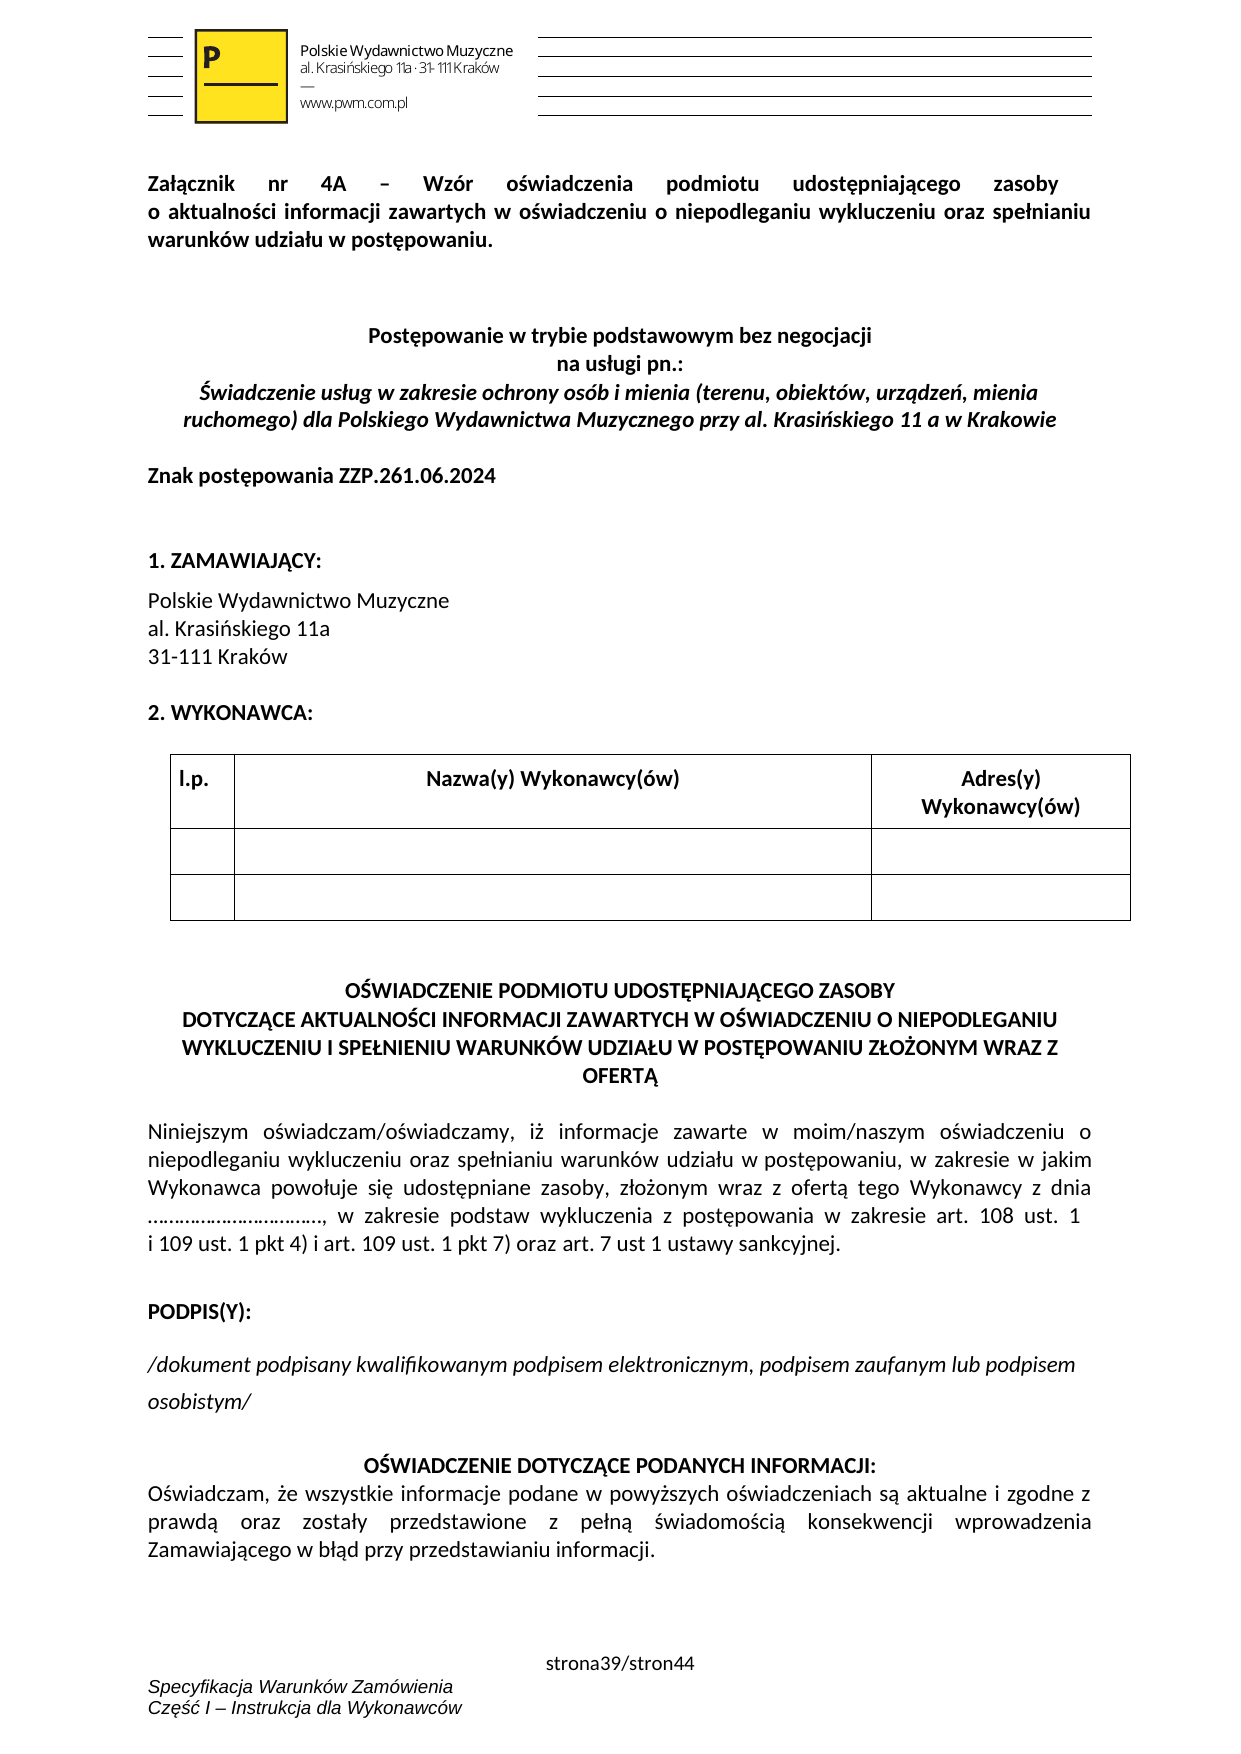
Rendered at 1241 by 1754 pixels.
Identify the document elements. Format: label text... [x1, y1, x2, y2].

text DOTYCZĄCE AKTUALNOŚCI INFORMACJI ZAWARTYCH W OŚWIADCZENIU O NIEPODLEGANIU WYKLUCZENIU I SPEŁNIENIU WARUNKÓW UDZIAŁU W POSTĘPOWANIU ZŁOŻONYM WRAZ Z OFERTĄ [148, 1005, 1093, 1089]
text PODPIS(Y): [148, 1297, 1093, 1325]
text al. Krasińskiego 11a [148, 614, 1093, 642]
table_cell [872, 875, 1130, 919]
text /dokument podpisany kwalifikowanym podpisem elektronicznym, podpisem zaufanym lub podpisem osobistym/ [148, 1350, 1093, 1415]
subtitle Załącznik nr 4A – Wzór oświadczenia podmiotu udostępniającego zasoby o aktualności informacji zawartych w oświadczeniu o niepodleganiu wykluczeniu oraz spełnianiu warunków udziału w postępowaniu. [148, 169, 1093, 253]
table_cell [872, 829, 1130, 874]
table_header l.p. [171, 755, 234, 828]
table_cell [235, 875, 871, 919]
text OŚWIADCZENIE PODMIOTU UDOSTĘPNIAJĄCEGO ZASOBY [148, 977, 1093, 1005]
table_header Nazwa(y) Wykonawcy(ów) [235, 755, 871, 828]
text Polskie Wydawnictwo Muzyczne [148, 586, 1093, 614]
text 2. WYKONAWCA: [148, 698, 1093, 726]
table_header Adres(y) Wykonawcy(ów) [872, 755, 1130, 828]
text na usługi pn.: [148, 349, 1093, 378]
text Świadczenie usług w zakresie ochrony osób i mienia (terenu, obiektów, urządzeń, mienia ruchomego) dla Polskiego Wydawnictwa Muzycznego przy al. Krasińskiego 11 a w Krakowie [148, 378, 1093, 434]
text Znak postępowania ZZP.261.06.2024 [148, 462, 1093, 490]
text Niniejszym oświadczam/oświadczamy, iż informacje zawarte w moim/naszym oświadczeniu o niepodleganiu wykluczeniu oraz spełnianiu warunków udziału w postępowaniu, w zakresie w jakim Wykonawca powołuje się udostępniane zasoby, złożonym wraz z ofertą tego Wykonawcy z dnia ……………………………, w zakresie podstaw wykluczenia z postępowania w zakresie art. 108 ust. 1 i 109 ust. 1 pkt 4) i art. 109 ust. 1 pkt 7) oraz art. 7 ust 1 ustawy sankcyjnej. [148, 1117, 1093, 1257]
text OŚWIADCZENIE DOTYCZĄCE PODANYCH INFORMACJI: [148, 1451, 1093, 1479]
table_cell [171, 829, 234, 874]
text 31-111 Kraków [148, 642, 1093, 670]
table_cell [171, 875, 234, 919]
text Postępowanie w trybie podstawowym bez negocjacji [148, 322, 1093, 349]
text 1. ZAMAWIAJĄCY: [148, 546, 1093, 574]
table_cell [235, 829, 871, 874]
